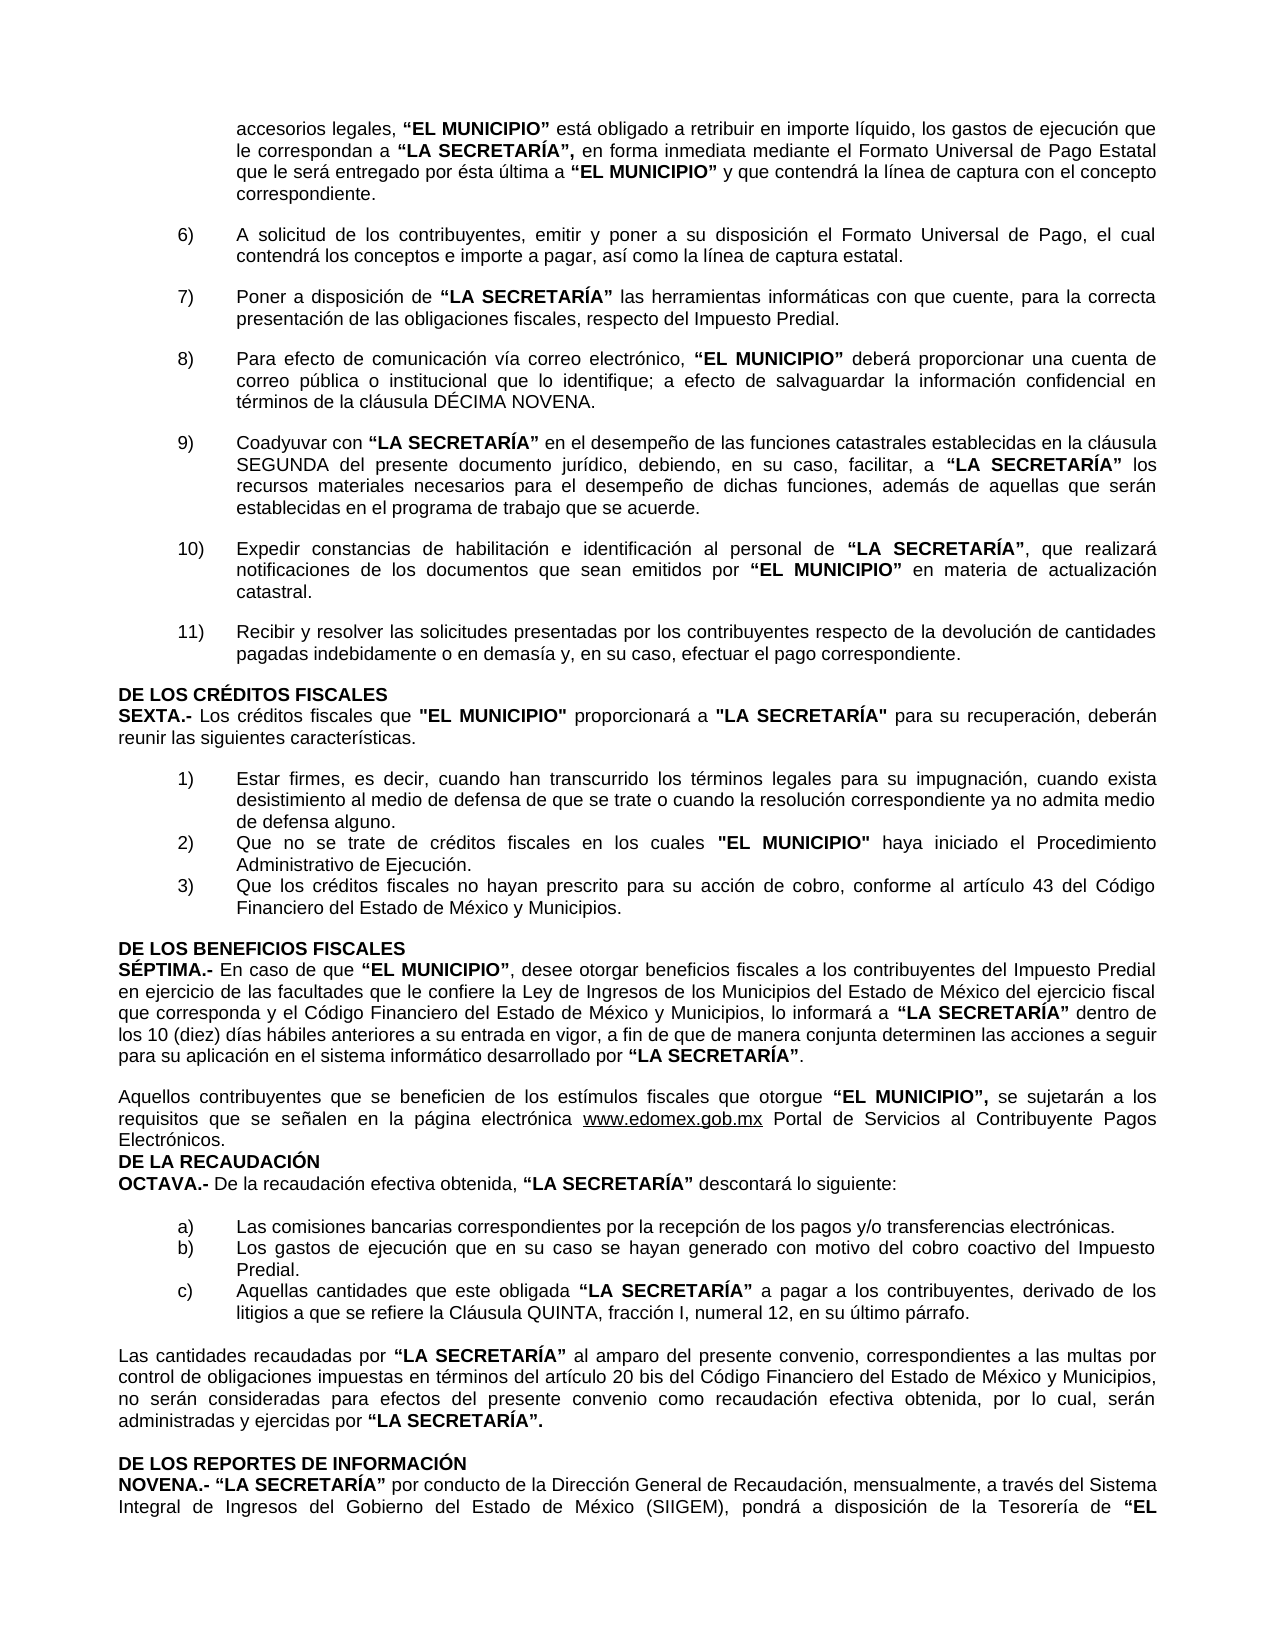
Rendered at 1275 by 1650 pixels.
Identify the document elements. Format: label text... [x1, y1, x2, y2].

list Coadyuvar con “LA SECRETARÍA” en el desempeño de las funciones catastrales establecidas en la cláusula SEGUNDA del presente documento jurídico, debiendo, en su caso, facilitar, a “LA SECRETARÍA” los recursos materiales necesarios para el desempeño de dichas funciones, además de aquellas que serán establecidas en el programa de trabajo que se acuerde. [177, 432, 1157, 518]
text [236, 118, 1157, 204]
text SEXTA.- Los créditos fiscales que "EL MUNICIPIO" proporcionará a "LA SECRETARÍA" para su recuperación, deberán reunir las siguientes características. [118, 705, 1157, 748]
list Las comisiones bancarias correspondientes por la recepción de los pagos y/o transferencias electrónicas. [177, 1215, 1157, 1237]
text Las cantidades recaudadas por “LA SECRETARÍA” al amparo del presente convenio, correspondientes a las multas por control de obligaciones impuestas en términos del artículo 20 bis del Código Financiero del Estado de México y Municipios, no serán consideradas para efectos del presente convenio como recaudación efectiva obtenida, por lo cual, serán administradas y ejercidas por “LA SECRETARÍA”. [118, 1345, 1157, 1431]
list Expedir constancias de habilitación e identificación al personal de “LA SECRETARÍA”, que realizará notificaciones de los documentos que sean emitidos por “EL MUNICIPIO” en materia de actualización catastral. [177, 537, 1157, 602]
list Aquellas cantidades que este obligada “LA SECRETARÍA” a pagar a los contribuyentes, derivado de los litigios a que se refiere la Cláusula QUINTA, fracción I, numeral 12, en su último párrafo. [177, 1280, 1157, 1323]
list Para efecto de comunicación vía correo electrónico, “EL MUNICIPIO” deberá proporcionar una cuenta de correo pública o institucional que lo identifique; a efecto de salvaguardar la información confidencial en términos de la cláusula DÉCIMA NOVENA. [177, 348, 1157, 413]
list OCTAVA.- De la recaudación efectiva obtenida, “” descontará lo siguiente: [118, 1172, 1157, 1194]
text DE [118, 1151, 1157, 1172]
list Que no se trate de créditos fiscales en los cuales "EL MUNICIPIO" haya iniciado el Procedimiento Administrativo de Ejecución. [177, 832, 1157, 875]
list Que los créditos fiscales no hayan prescrito para su acción de cobro, conforme al artículo 43 del Código Financiero del Estado de México y Municipios. [177, 875, 1157, 918]
list Recibir y resolver las solicitudes presentadas por los contribuyentes respecto de la devolución de cantidades pagadas indebidamente o en demasía y, en su caso, efectuar el pago correspondiente. [177, 621, 1157, 664]
text SÉPTIMA.- En caso de que “EL MUNICIPIO”, desee otorgar beneficios fiscales a los contribuyentes del Impuesto Predial en ejercicio de las facultades que le confiere de Ingresos de los Municipios del Estado de México del ejercicio fiscal que corresponda y el Código Financiero del Estado de México y Municipios, lo informará a “” dentro de los 10 (diez) días hábiles anteriores a su entrada en vigor, a fin de que de manera conjunta determinen las acciones a seguir para su aplicación en el sistema informático desarrollado por “”. [118, 959, 1157, 1067]
text DE LOS CRÉDITOS FISCALES [118, 683, 1157, 705]
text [118, 1474, 1157, 1517]
list Los gastos de ejecución que en su caso se hayan generado con motivo del cobro coactivo del Impuesto Predial. [177, 1237, 1157, 1280]
list A solicitud de los contribuyentes, emitir y poner a su disposición el Formato Universal de Pago, el cual contendrá los conceptos e importe a pagar, así como la línea de captura estatal. [177, 223, 1157, 267]
list Poner a disposición de “” las herramientas informáticas con que cuente, para la correcta presentación de las obligaciones fiscales, respecto del Impuesto Predial. [177, 286, 1157, 329]
list Estar firmes, es decir, cuando han transcurrido los términos legales para su impugnación, cuando exista desistimiento al medio de defensa de que se trate o cuando la resolución correspondiente ya no admita medio de defensa alguno. [177, 767, 1157, 832]
text DE LOS BENEFICIOS FISCALES [118, 937, 1157, 959]
text Aquellos contribuyentes que se beneficien de los estímulos fiscales que otorgue “EL MUNICIPIO”, se sujetarán a los requisitos que se señalen en la página electrónica www.edomex.gob.mx Portal de Servicios al Contribuyente Pagos Electrónicos. [118, 1086, 1157, 1151]
text DE LOS REPORTES DE INFORMACIÓN [118, 1453, 1157, 1474]
